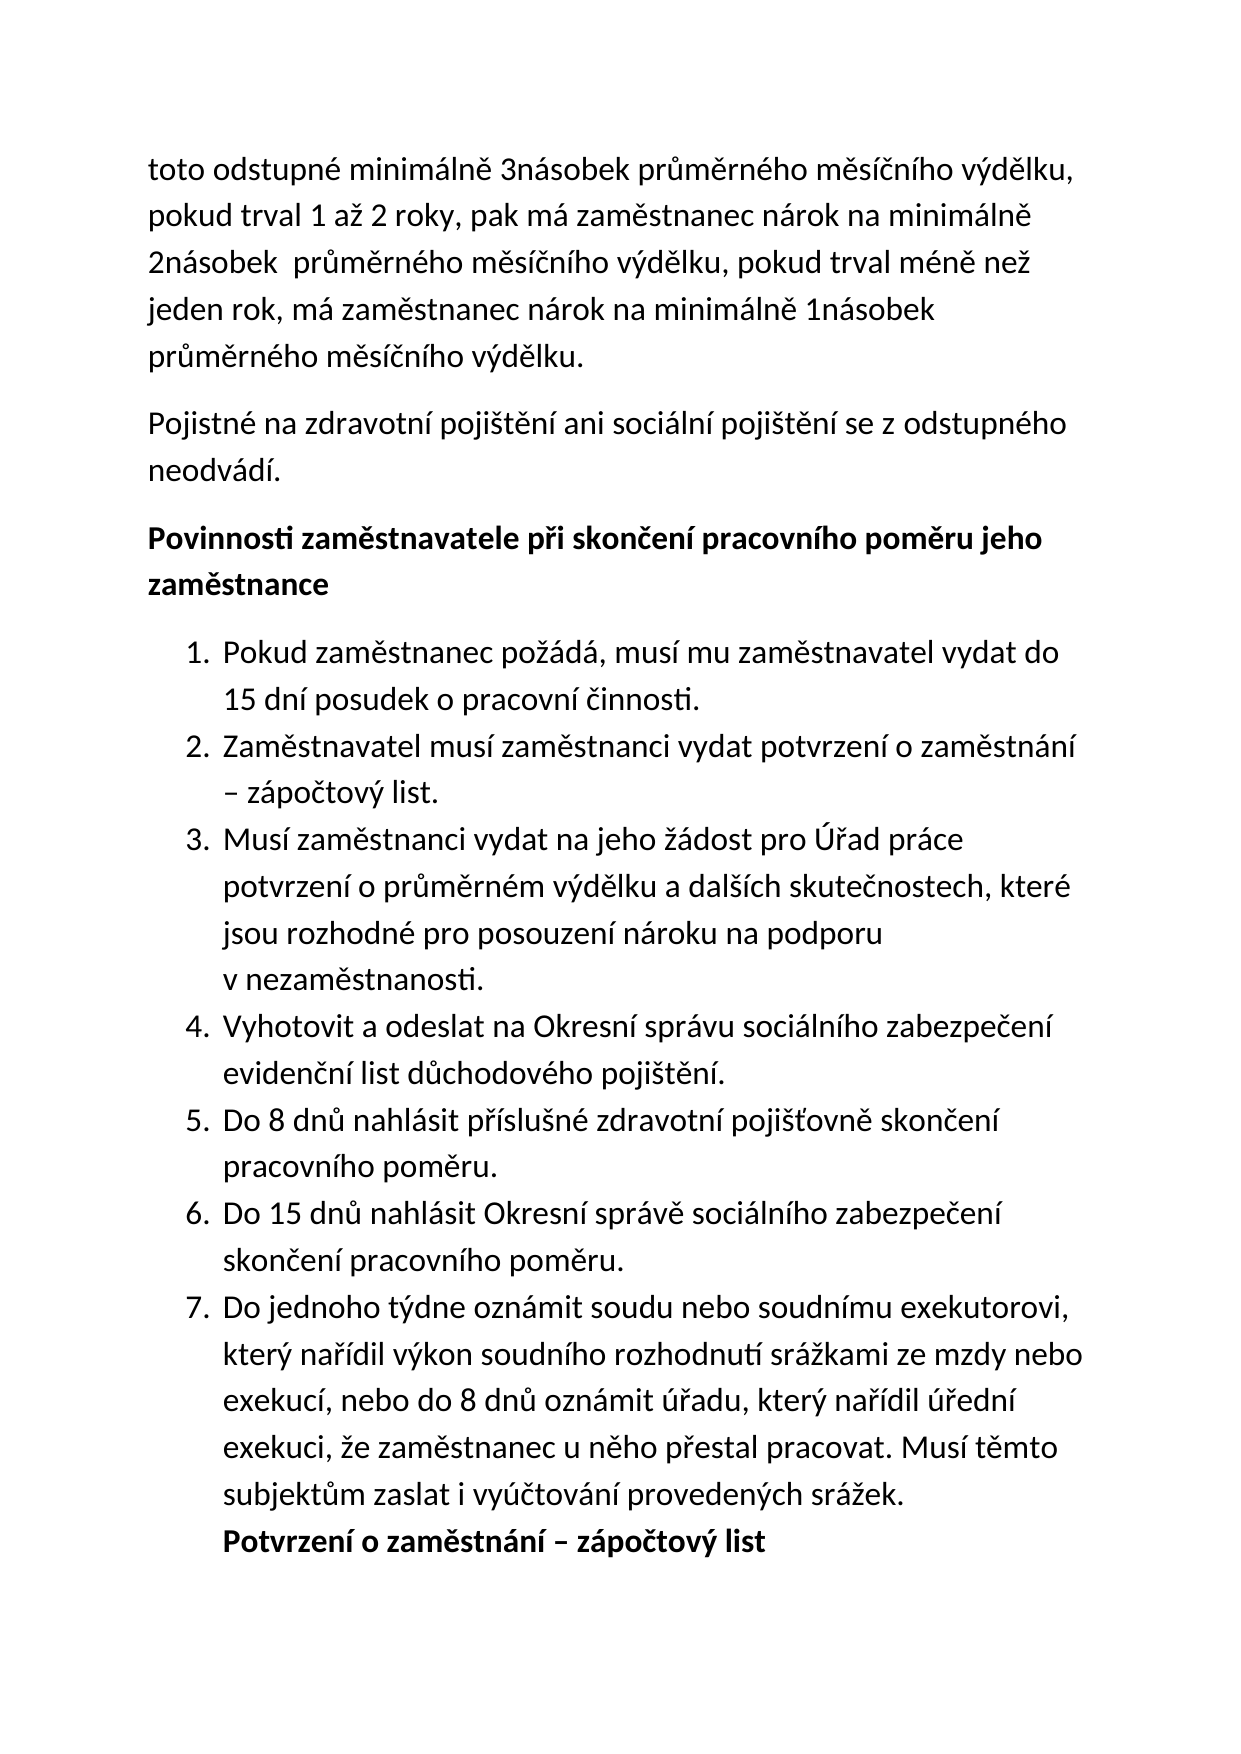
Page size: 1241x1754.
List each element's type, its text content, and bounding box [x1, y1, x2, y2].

list Pokud zaměstnanec požádá, musí mu zaměstnavatel vydat do 15 dní posudek o pracovní činnosti. [185, 631, 1093, 718]
list Potvrzení o zaměstnání – zápočtový list [223, 1520, 1093, 1560]
list Do jednoho týdne oznámit soudu nebo soudnímu exekutorovi, který nařídil výkon soudního rozhodnutí srážkami ze mzdy nebo exekucí, nebo do 8 dnů oznámit úřadu, který nařídil úřední exekuci, že zaměstnanec u něho přestal pracovat. Musí těmto subjektům zaslat i vyúčtování provedených srážek. [185, 1286, 1093, 1514]
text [148, 148, 1093, 375]
list Musí zaměstnanci vydat na jeho žádost pro Úřad práce potvrzení o průměrném výdělku a dalších skutečnostech, které jsou rozhodné pro posouzení nároku na podporu v nezaměstnanosti. [185, 818, 1093, 999]
list Do 15 dnů nahlásit Okresní správě sociálního zabezpečení skončení pracovního poměru. [185, 1192, 1093, 1280]
list Vyhotovit a odeslat na Okresní správu sociálního zabezpečení evidenční list důchodového pojištění. [185, 1005, 1093, 1093]
list Do 8 dnů nahlásit příslušné zdravotní pojišťovně skončení pracovního poměru. [185, 1099, 1093, 1186]
text Povinnosti zaměstnavatele při skončení pracovního poměru jeho zaměstnance [148, 517, 1093, 604]
list Zaměstnavatel musí zaměstnanci vydat potvrzení o zaměstnání – zápočtový list. [185, 724, 1093, 812]
text Pojistné na zdravotní pojištění ani sociální pojištění se z odstupného neodvádí. [148, 402, 1093, 490]
